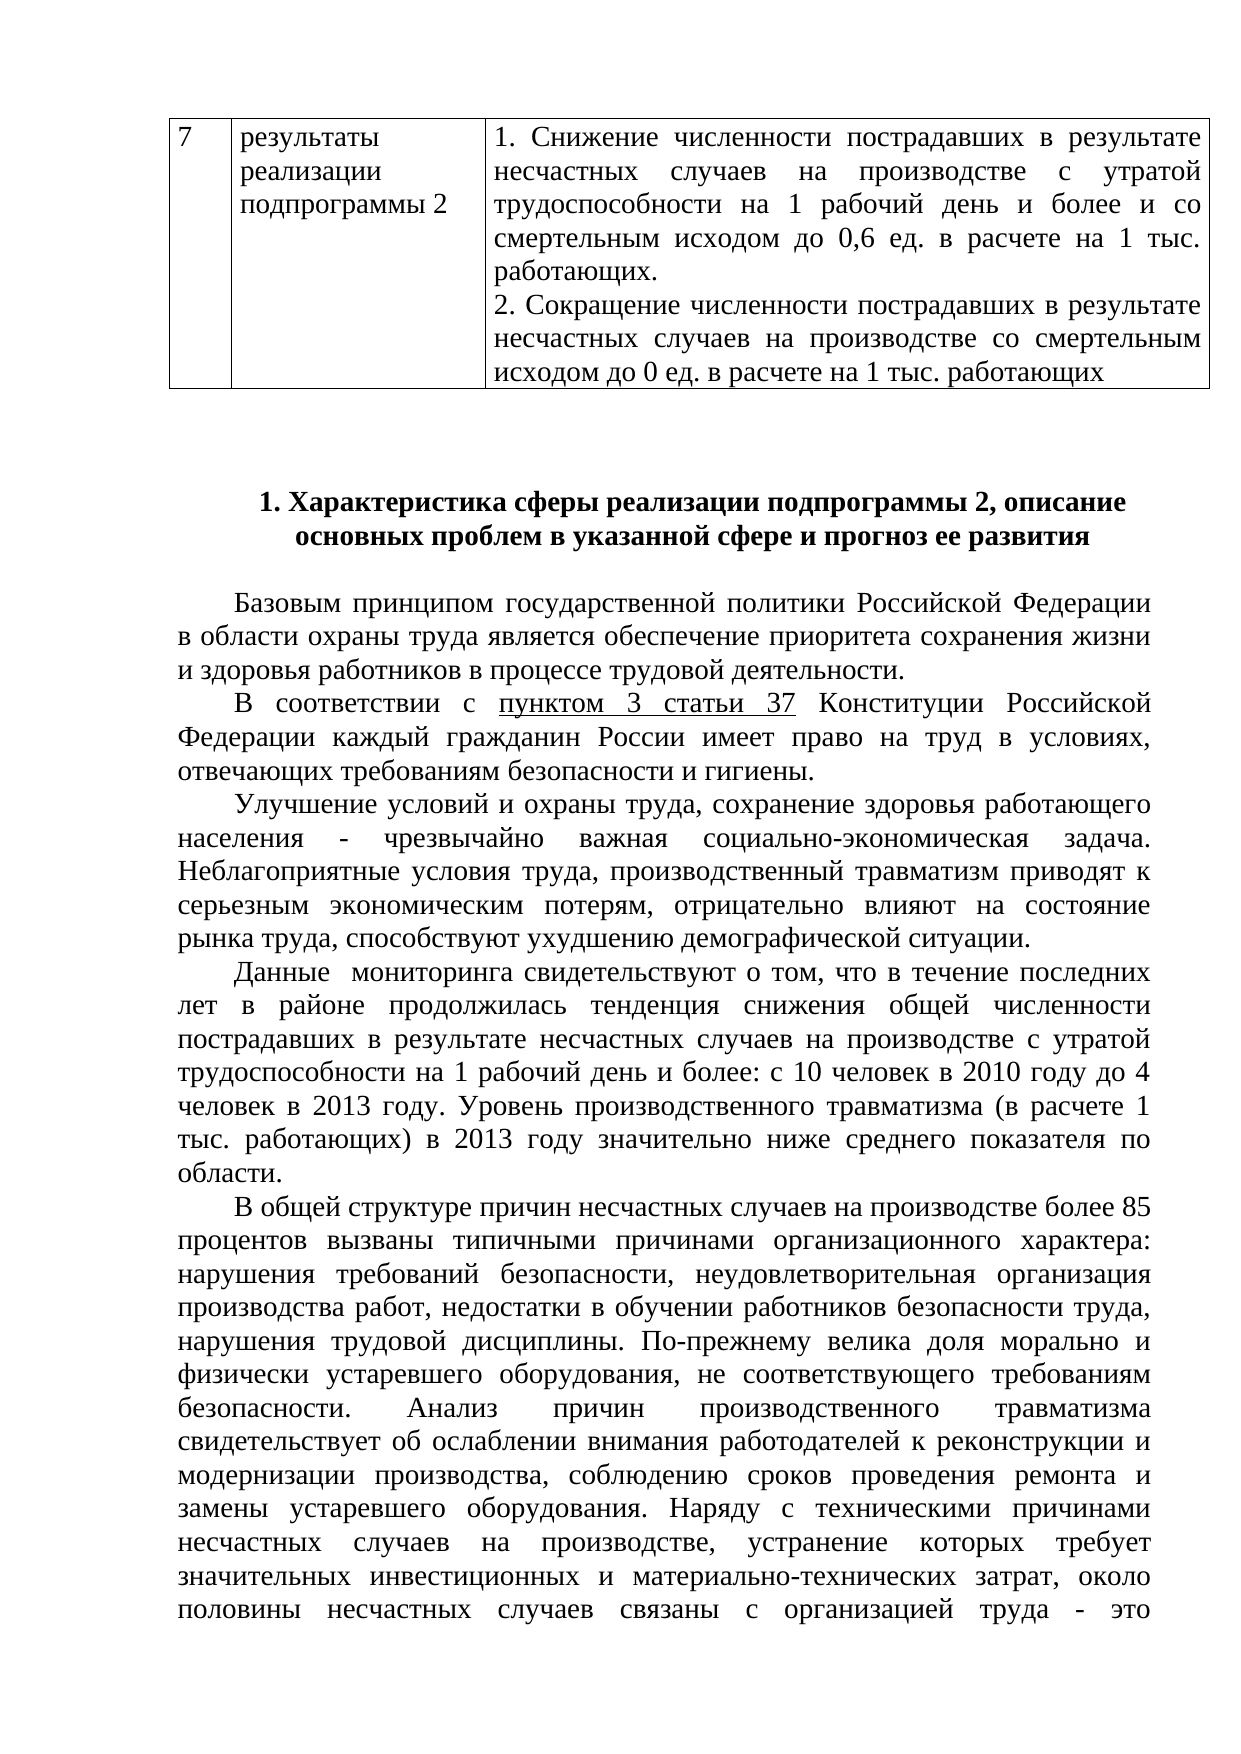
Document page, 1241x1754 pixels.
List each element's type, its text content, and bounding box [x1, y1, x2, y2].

text основных проблем в указанной сфере и прогноз ее развития [177, 518, 1152, 551]
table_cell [486, 119, 1209, 387]
text Улучшение условий и охраны труда, сохранение здоровья работающего населения - чрезвычайно важная социально-экономическая задача. Неблагоприятные условия труда, производственный травматизм приводят к серьезным экономическим потерям, отрицательно влияют на состояние рынка труда, способствуют ухудшению демографической ситуации. [177, 786, 1152, 954]
text В соответствии с пунктом 3 статьи 37 Конституции Российской Федерации каждый гражданин России имеет право на труд в условиях, отвечающих требованиям безопасности и гигиены. [177, 686, 1152, 786]
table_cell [232, 119, 485, 387]
text 1. Характеристика сферы реализации подпрограммы 2, описание [177, 484, 1152, 518]
text Базовым принципом государственной политики Российской Федерации в области охраны труда является обеспечение приоритета сохранения жизни и здоровья работников в процессе трудовой деятельности. [177, 585, 1152, 686]
table_cell 77 [170, 119, 231, 387]
text Данные мониторинга свидетельствуют о том, что в течение последних лет в районе продолжилась тенденция снижения общей численности пострадавших в результате несчастных случаев на производстве с утратой трудоспособности на 1 рабочий день и более: с 10 человек в 2010 году до 4 человек в 2013 году. Уровень производственного травматизма (в расчете 1 тыс. работающих) в 2013 году значительно ниже среднего показателя по области. [177, 954, 1152, 1189]
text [177, 1189, 1152, 1625]
